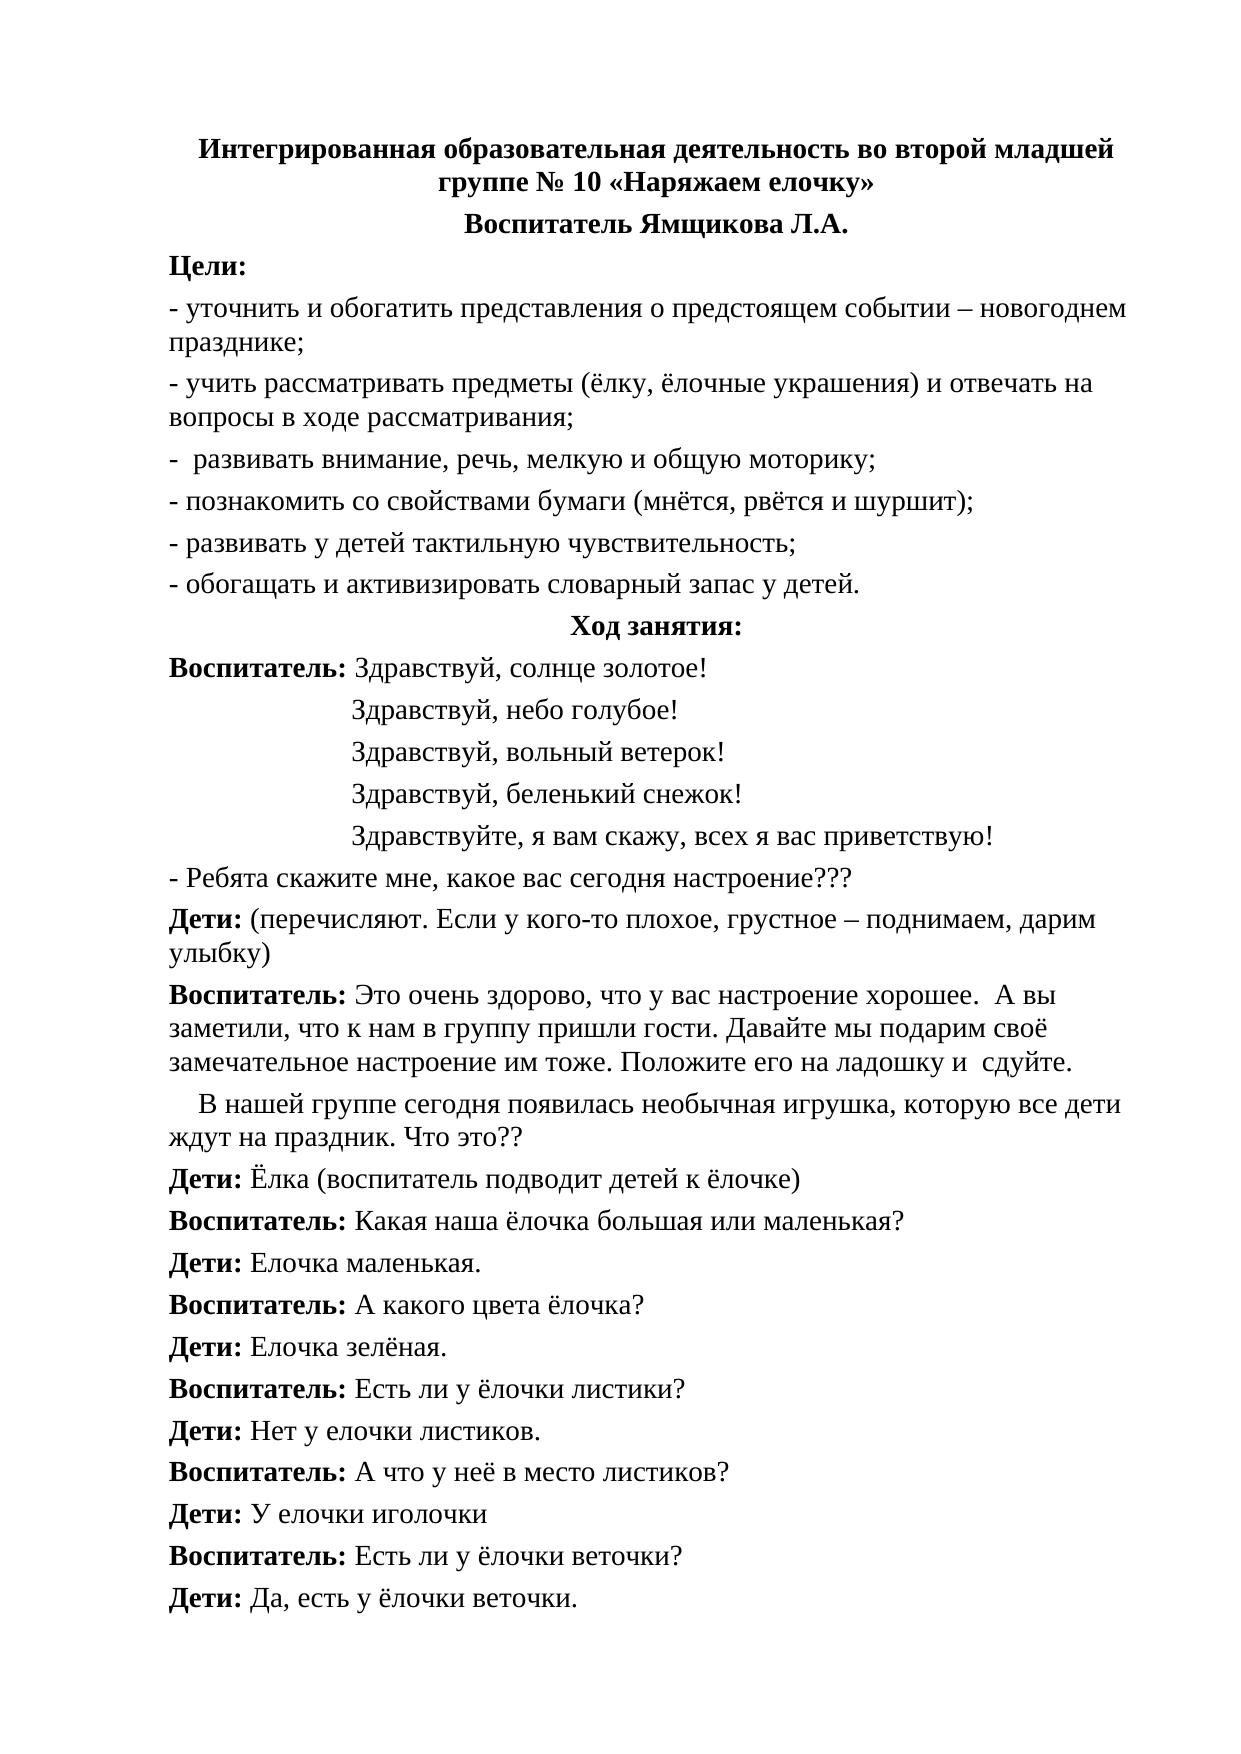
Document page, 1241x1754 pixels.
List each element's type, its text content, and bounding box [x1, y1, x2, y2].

text Дети: Елочка зелёная. [169, 1329, 1144, 1362]
text Ход занятия: [169, 608, 1144, 642]
text - обогащать и активизировать словарный запас у детей. [169, 567, 1144, 600]
text Воспитатель: Есть ли у ёлочки листики? [169, 1371, 1144, 1404]
text - Ребята скажите мне, какое вас сегодня настроение??? [169, 860, 1144, 893]
text Воспитатель: А какого цвета ёлочка? [169, 1287, 1144, 1321]
text Дети: (перечисляют. Если у кого-то плохое, грустное – поднимаем, дарим улыбку) [169, 902, 1144, 969]
text Дети: Елочка маленькая. [169, 1245, 1144, 1279]
text - познакомить со свойствами бумаги (мнётся, рвётся и шуршит); [169, 483, 1144, 516]
text Воспитатель Ямщикова Л.А. [169, 206, 1144, 240]
text Дети: Ёлка (воспитатель подводит детей к ёлочке) [169, 1161, 1144, 1195]
text Воспитатель: Это очень здорово, что у вас настроение хорошее. А вы заметили, что к нам в группу пришли гости. Давайте мы подарим своё замечательное настроение им тоже. Положите его на ладошку и сдуйте. [169, 977, 1144, 1078]
text Здравствуй, беленький снежок! [169, 776, 1144, 809]
text - развивать у детей тактильную чувствительность; [169, 525, 1144, 558]
text Воспитатель: Есть ли у ёлочки веточки? [169, 1538, 1144, 1572]
text Цели: [169, 248, 1144, 282]
text Здравствуй, небо голубое! [169, 692, 1144, 726]
text В нашей группе сегодня появилась необычная игрушка, которую все дети ждут на праздник. Что это?? [169, 1086, 1144, 1153]
text Дети: У елочки иголочки [169, 1496, 1144, 1530]
text Воспитатель: А что у неё в место листиков? [169, 1454, 1144, 1488]
text Здравствуйте, я вам скажу, всех я вас приветствую! [169, 818, 1144, 851]
text Дети: Да, есть у ёлочки веточки. [169, 1580, 1144, 1614]
text - уточнить и обогатить представления о предстоящем событии – новогоднем празднике; [169, 290, 1144, 357]
text Интегрированная образовательная деятельность во второй младшей группе № 10 «Наряжаем елочку» [169, 131, 1144, 198]
text Воспитатель: Какая наша ёлочка большая или маленькая? [169, 1203, 1144, 1237]
text - развивать внимание, речь, мелкую и общую моторику; [169, 441, 1144, 474]
text - учить рассматривать предметы (ёлку, ёлочные украшения) и отвечать на вопросы в ходе рассматривания; [169, 366, 1144, 433]
text Дети: Нет у елочки листиков. [169, 1413, 1144, 1446]
text Воспитатель: Здравствуй, солнце золотое! [169, 650, 1144, 684]
text Здравствуй, вольный ветерок! [169, 734, 1144, 768]
